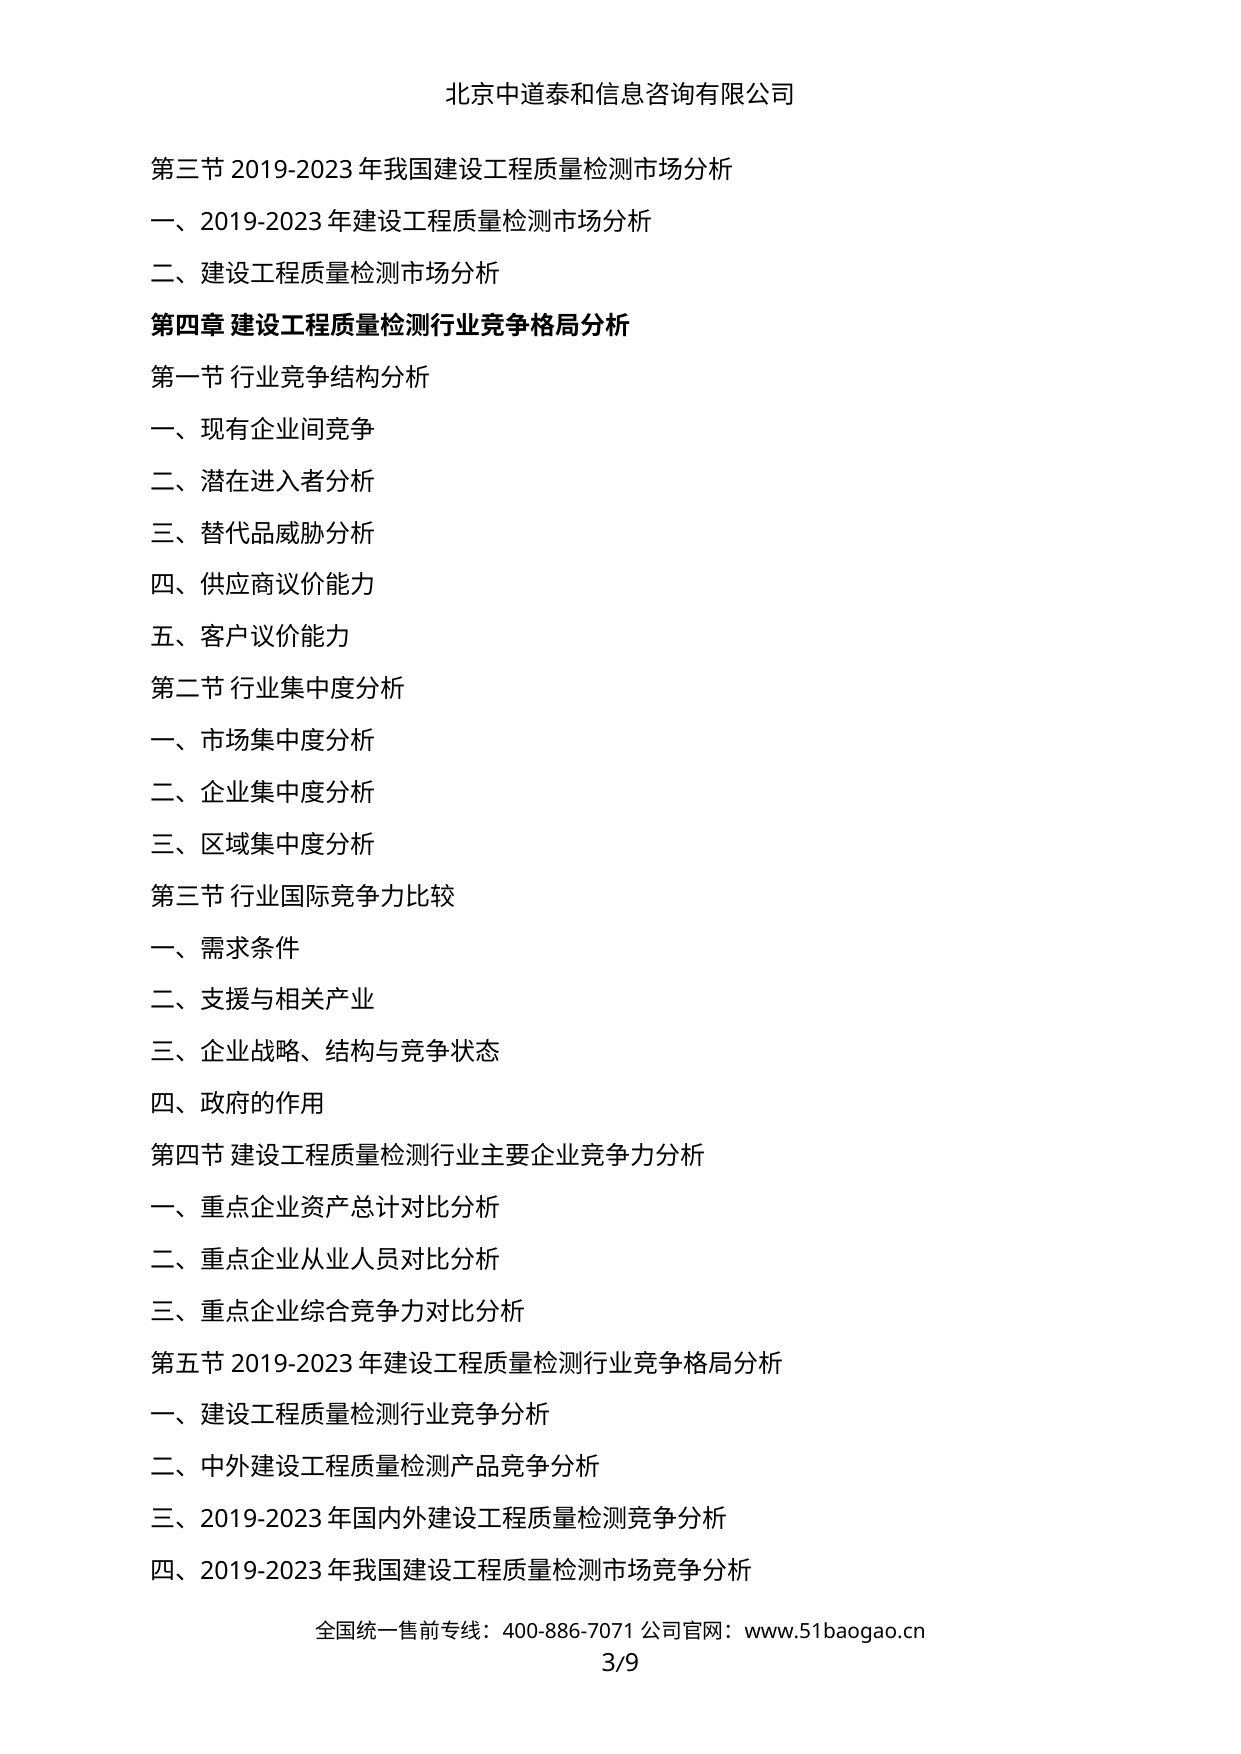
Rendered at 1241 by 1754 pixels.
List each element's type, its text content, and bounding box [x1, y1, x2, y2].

text 三、2019-2023年国内外建设工程质量检测竞争分析 [150, 1499, 1090, 1535]
text 三、区域集中度分析 [150, 824, 1090, 861]
text 一、2019-2023年建设工程质量检测市场分析 [150, 202, 1090, 238]
text 四、政府的作用 [150, 1084, 1090, 1120]
text 二、企业集中度分析 [150, 772, 1090, 809]
text 第四节 建设工程质量检测行业主要企业竞争力分析 [150, 1136, 1090, 1172]
text 第二节 行业集中度分析 [150, 669, 1090, 705]
text 三、企业战略、结构与竞争状态 [150, 1032, 1090, 1068]
text 一、现有企业间竞争 [150, 409, 1090, 446]
text 一、需求条件 [150, 928, 1090, 964]
text 一、市场集中度分析 [150, 721, 1090, 757]
text 一、重点企业资产总计对比分析 [150, 1187, 1090, 1224]
text 五、客户议价能力 [150, 617, 1090, 653]
text 三、重点企业综合竞争力对比分析 [150, 1291, 1090, 1327]
text 二、潜在进入者分析 [150, 461, 1090, 497]
text 一、建设工程质量检测行业竞争分析 [150, 1395, 1090, 1431]
text 第三节 2019-2023年我国建设工程质量检测市场分析 [150, 150, 1090, 186]
text 二、建设工程质量检测市场分析 [150, 254, 1090, 290]
text 二、支援与相关产业 [150, 980, 1090, 1016]
text 三、替代品威胁分析 [150, 513, 1090, 549]
text 二、重点企业从业人员对比分析 [150, 1239, 1090, 1276]
text 二、中外建设工程质量检测产品竞争分析 [150, 1447, 1090, 1483]
text 第三节 行业国际竞争力比较 [150, 876, 1090, 912]
text 第五节 2019-2023年建设工程质量检测行业竞争格局分析 [150, 1343, 1090, 1379]
text 四、供应商议价能力 [150, 565, 1090, 601]
text 第四章 建设工程质量检测行业竞争格局分析 [150, 306, 1090, 342]
text 四、2019-2023年我国建设工程质量检测市场竞争分析 [150, 1551, 1090, 1587]
text 第一节 行业竞争结构分析 [150, 357, 1090, 394]
